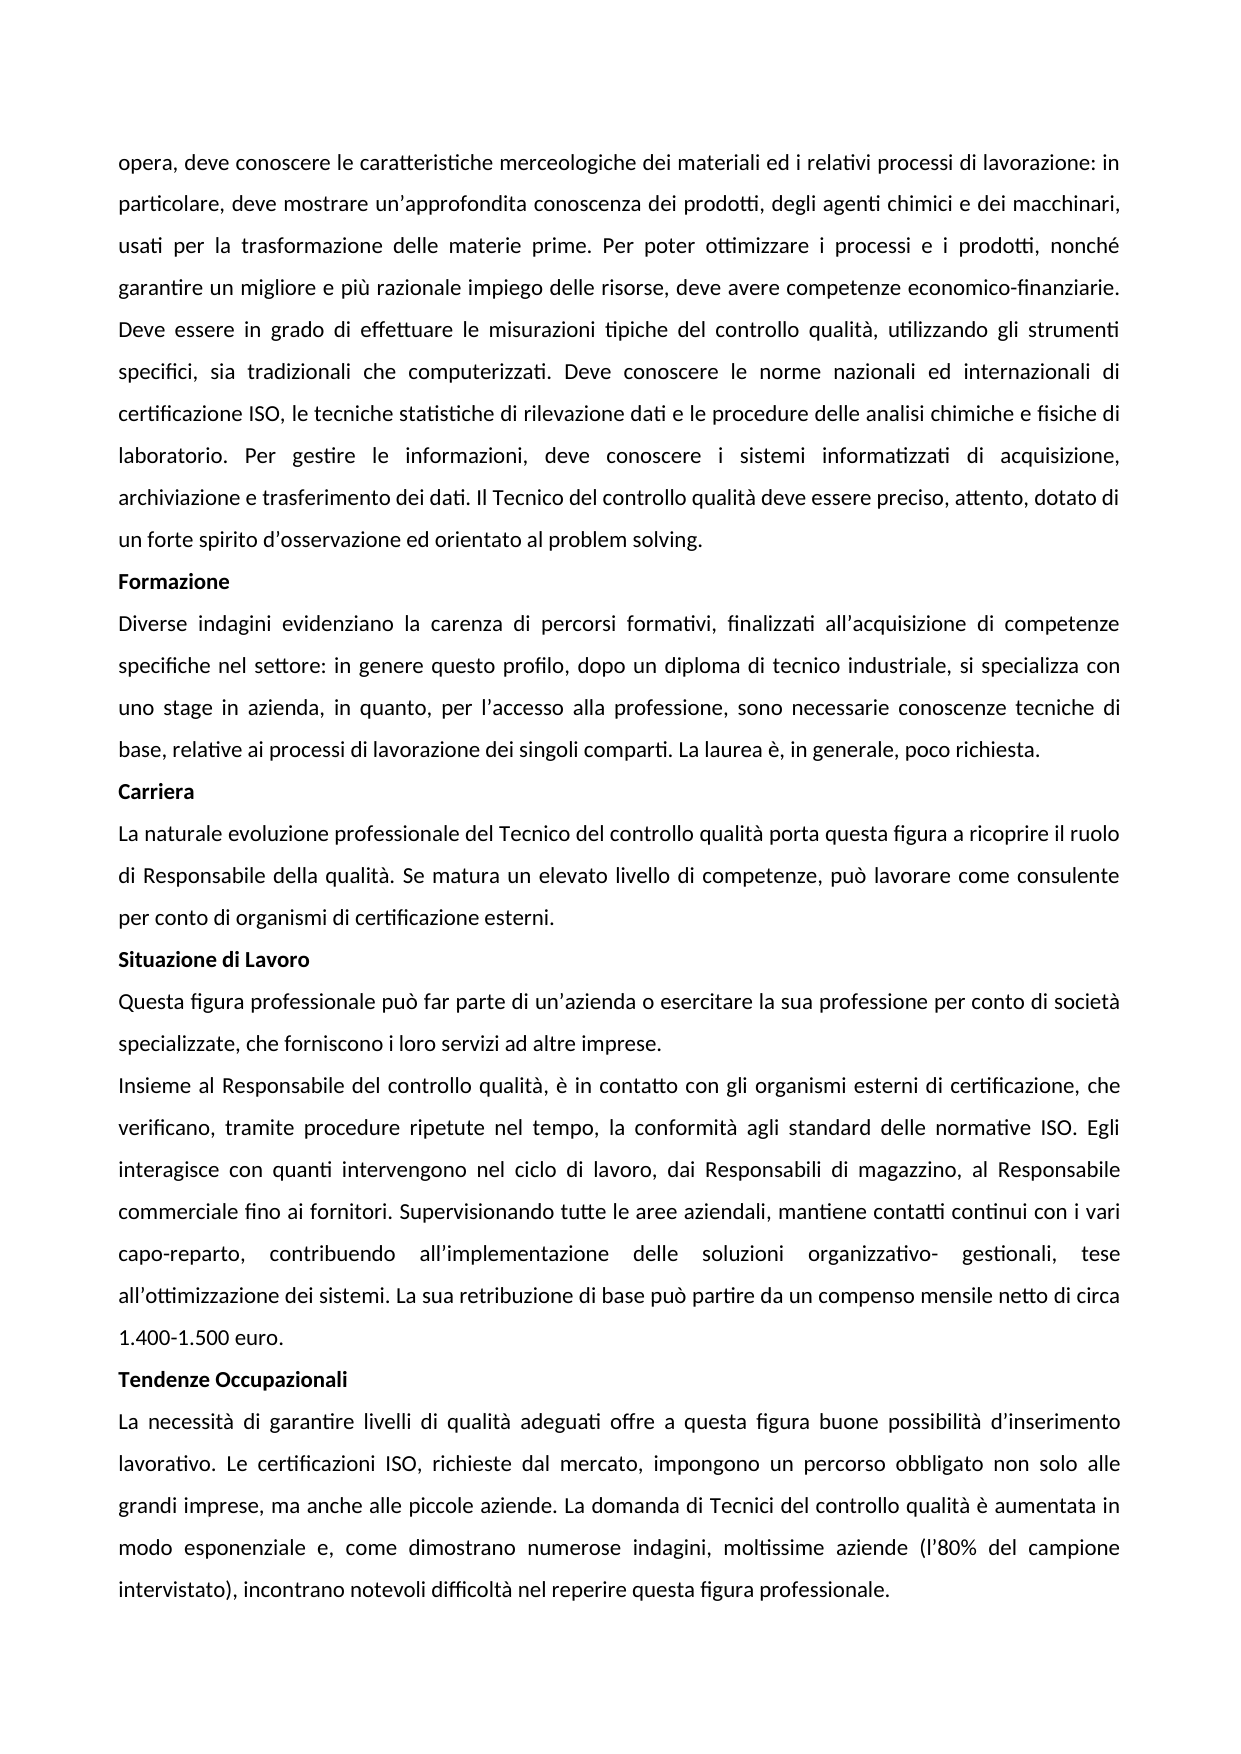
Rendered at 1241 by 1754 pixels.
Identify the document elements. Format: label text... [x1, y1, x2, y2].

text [118, 148, 1122, 553]
text Diverse indagini evidenziano la carenza di percorsi formativi, finalizzati all’acquisizione di competenze specifiche nel settore: in genere questo profilo, dopo un diploma di tecnico industriale, si specializza con uno stage in azienda, in quanto, per l’accesso alla professione, sono necessarie conoscenze tecniche di base, relative ai processi di lavorazione dei singoli comparti. La laurea è, in generale, poco richiesta. [118, 609, 1122, 763]
text Carriera [118, 777, 1122, 805]
text La naturale evoluzione professionale del Tecnico del controllo qualità porta questa figura a ricoprire il ruolo di Responsabile della qualità. Se matura un elevato livello di competenze, può lavorare come consulente per conto di organismi di certificazione esterni. [118, 819, 1122, 931]
text La necessità di garantire livelli di qualità adeguati offre a questa figura buone possibilità d’inserimento lavorativo. Le certificazioni ISO, richieste dal mercato, impongono un percorso obbligato non solo alle grandi imprese, ma anche alle piccole aziende. La domanda di Tecnici del controllo qualità è aumentata in modo esponenziale e, come dimostrano numerose indagini, moltissime aziende (l’80% del campione intervistato), incontrano notevoli difficoltà nel reperire questa figura professionale. [118, 1407, 1122, 1603]
text Questa figura professionale può far parte di un’azienda o esercitare la sua professione per conto di società specializzate, che forniscono i loro servizi ad altre imprese. [118, 987, 1122, 1057]
text Tendenze Occupazionali [118, 1365, 1122, 1393]
text Situazione di Lavoro [118, 945, 1122, 973]
text Formazione [118, 567, 1122, 595]
text Insieme al Responsabile del controllo qualità, è in contatto con gli organismi esterni di certificazione, che verificano, tramite procedure ripetute nel tempo, la conformità agli standard delle normative ISO. Egli interagisce con quanti intervengono nel ciclo di lavoro, dai Responsabili di magazzino, al Responsabile commerciale fino ai fornitori. Supervisionando tutte le aree aziendali, mantiene contatti continui con i vari capo-reparto, contribuendo all’implementazione delle soluzioni organizzativo- gestionali, tese all’ottimizzazione dei sistemi. La sua retribuzione di base può partire da un compenso mensile netto di circa 1.400-1.500 euro. [118, 1071, 1122, 1351]
